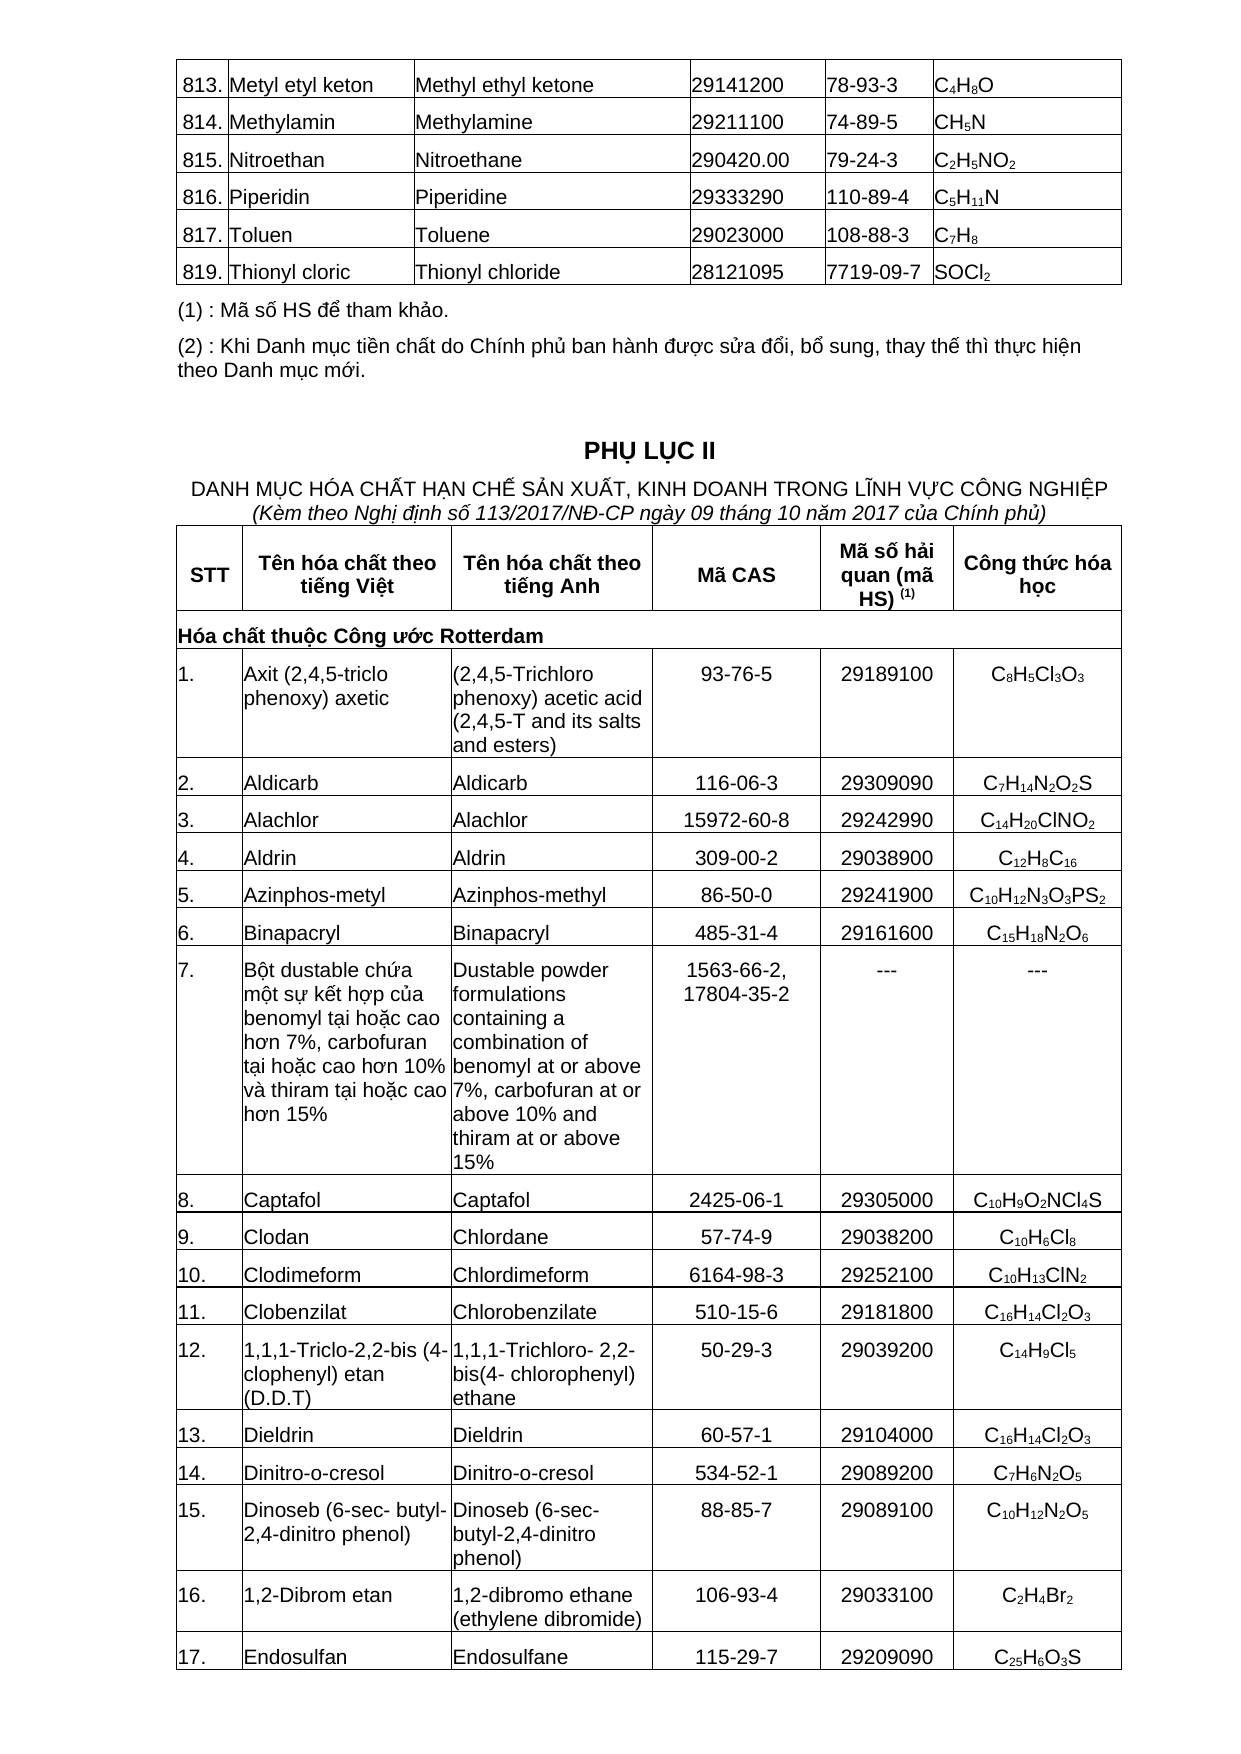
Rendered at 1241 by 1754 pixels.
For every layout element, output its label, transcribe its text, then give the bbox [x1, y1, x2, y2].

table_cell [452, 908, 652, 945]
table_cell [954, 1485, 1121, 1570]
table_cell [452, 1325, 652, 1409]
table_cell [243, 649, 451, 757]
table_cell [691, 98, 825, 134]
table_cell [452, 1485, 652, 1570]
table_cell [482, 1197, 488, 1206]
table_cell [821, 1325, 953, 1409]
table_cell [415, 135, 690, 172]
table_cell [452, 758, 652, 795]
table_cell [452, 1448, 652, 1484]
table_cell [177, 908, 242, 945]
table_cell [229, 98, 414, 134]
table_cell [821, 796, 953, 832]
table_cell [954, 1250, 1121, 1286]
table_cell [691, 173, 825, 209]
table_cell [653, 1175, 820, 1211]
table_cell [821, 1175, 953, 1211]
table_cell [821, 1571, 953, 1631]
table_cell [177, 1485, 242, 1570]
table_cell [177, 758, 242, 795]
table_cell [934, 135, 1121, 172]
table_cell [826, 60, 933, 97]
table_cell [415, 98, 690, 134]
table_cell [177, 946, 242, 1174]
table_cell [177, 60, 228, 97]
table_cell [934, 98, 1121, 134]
text (1) : Mã số HS để tham khảo. [177, 298, 1122, 322]
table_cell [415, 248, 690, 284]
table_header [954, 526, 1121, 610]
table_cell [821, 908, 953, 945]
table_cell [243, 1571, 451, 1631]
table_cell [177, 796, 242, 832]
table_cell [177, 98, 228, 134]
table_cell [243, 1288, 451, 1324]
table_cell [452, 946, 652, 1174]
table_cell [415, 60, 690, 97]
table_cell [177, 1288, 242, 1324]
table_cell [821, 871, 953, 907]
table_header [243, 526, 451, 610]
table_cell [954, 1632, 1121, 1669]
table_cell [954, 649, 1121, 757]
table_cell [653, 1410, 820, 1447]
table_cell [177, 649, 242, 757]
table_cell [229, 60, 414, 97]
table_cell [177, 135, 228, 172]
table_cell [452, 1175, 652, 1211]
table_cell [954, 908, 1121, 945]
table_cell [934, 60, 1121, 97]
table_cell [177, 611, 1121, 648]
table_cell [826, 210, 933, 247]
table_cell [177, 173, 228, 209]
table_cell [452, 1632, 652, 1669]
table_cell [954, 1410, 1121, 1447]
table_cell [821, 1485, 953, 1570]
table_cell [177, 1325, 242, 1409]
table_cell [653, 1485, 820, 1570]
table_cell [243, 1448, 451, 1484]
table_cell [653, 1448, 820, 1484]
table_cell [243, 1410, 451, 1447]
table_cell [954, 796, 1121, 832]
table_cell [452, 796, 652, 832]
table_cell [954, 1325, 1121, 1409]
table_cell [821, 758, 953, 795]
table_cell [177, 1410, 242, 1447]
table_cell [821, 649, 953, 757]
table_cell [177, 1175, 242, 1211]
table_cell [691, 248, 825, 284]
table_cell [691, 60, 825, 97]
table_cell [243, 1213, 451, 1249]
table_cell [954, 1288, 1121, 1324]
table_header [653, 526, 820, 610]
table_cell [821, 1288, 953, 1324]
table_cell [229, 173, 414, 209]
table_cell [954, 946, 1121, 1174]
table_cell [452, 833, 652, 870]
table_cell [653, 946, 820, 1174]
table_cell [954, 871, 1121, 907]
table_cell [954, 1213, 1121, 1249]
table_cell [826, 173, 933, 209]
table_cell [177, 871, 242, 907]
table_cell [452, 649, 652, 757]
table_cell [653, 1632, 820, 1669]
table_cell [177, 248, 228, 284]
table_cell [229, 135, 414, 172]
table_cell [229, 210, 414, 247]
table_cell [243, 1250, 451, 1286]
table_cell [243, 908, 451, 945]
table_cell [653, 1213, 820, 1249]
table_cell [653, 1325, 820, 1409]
text (2) : Khi Danh mục tiền chất do Chính phủ ban hành được sửa đổi, bổ sung, thay thế thì thực hiện theo Danh mục mới. [177, 334, 1122, 382]
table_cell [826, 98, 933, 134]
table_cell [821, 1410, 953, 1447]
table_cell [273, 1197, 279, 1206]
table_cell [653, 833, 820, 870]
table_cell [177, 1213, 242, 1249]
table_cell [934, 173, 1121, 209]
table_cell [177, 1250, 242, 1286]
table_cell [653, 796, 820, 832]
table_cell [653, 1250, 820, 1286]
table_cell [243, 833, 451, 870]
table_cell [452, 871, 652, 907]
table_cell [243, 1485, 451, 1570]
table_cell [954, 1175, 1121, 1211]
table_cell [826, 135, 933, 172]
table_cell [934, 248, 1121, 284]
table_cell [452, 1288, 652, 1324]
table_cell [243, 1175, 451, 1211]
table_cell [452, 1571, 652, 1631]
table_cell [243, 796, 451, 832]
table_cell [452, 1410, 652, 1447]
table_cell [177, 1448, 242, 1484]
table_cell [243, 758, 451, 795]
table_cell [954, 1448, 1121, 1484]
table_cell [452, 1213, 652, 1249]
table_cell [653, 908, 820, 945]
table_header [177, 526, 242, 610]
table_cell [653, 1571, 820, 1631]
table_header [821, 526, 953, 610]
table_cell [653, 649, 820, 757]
text DANH MỤC HÓA CHẤT HẠN CHẾ SẢN XUẤT, KINH DOANH TRONG LĨNH VỰC CÔNG NGHIỆP (Kèm theo Nghị định số 113/2017/NĐ-CP ngày 09 tháng 10 năm 2017 của Chính phủ) [177, 477, 1122, 525]
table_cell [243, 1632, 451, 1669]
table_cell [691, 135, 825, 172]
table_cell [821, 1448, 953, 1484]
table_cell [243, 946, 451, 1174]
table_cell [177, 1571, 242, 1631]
text PHỤ LỤC II [177, 436, 1122, 464]
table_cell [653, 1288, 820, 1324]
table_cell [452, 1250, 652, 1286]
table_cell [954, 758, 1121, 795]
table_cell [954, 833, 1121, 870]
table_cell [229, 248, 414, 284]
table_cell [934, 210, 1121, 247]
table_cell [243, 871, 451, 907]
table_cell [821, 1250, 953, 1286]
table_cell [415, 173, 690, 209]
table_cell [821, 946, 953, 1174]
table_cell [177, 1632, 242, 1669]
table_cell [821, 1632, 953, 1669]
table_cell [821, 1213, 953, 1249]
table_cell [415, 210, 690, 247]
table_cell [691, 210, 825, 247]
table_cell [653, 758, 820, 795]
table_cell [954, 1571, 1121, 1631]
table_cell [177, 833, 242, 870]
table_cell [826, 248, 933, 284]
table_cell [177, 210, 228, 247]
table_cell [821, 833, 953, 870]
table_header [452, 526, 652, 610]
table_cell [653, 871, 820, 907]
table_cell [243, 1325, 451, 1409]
